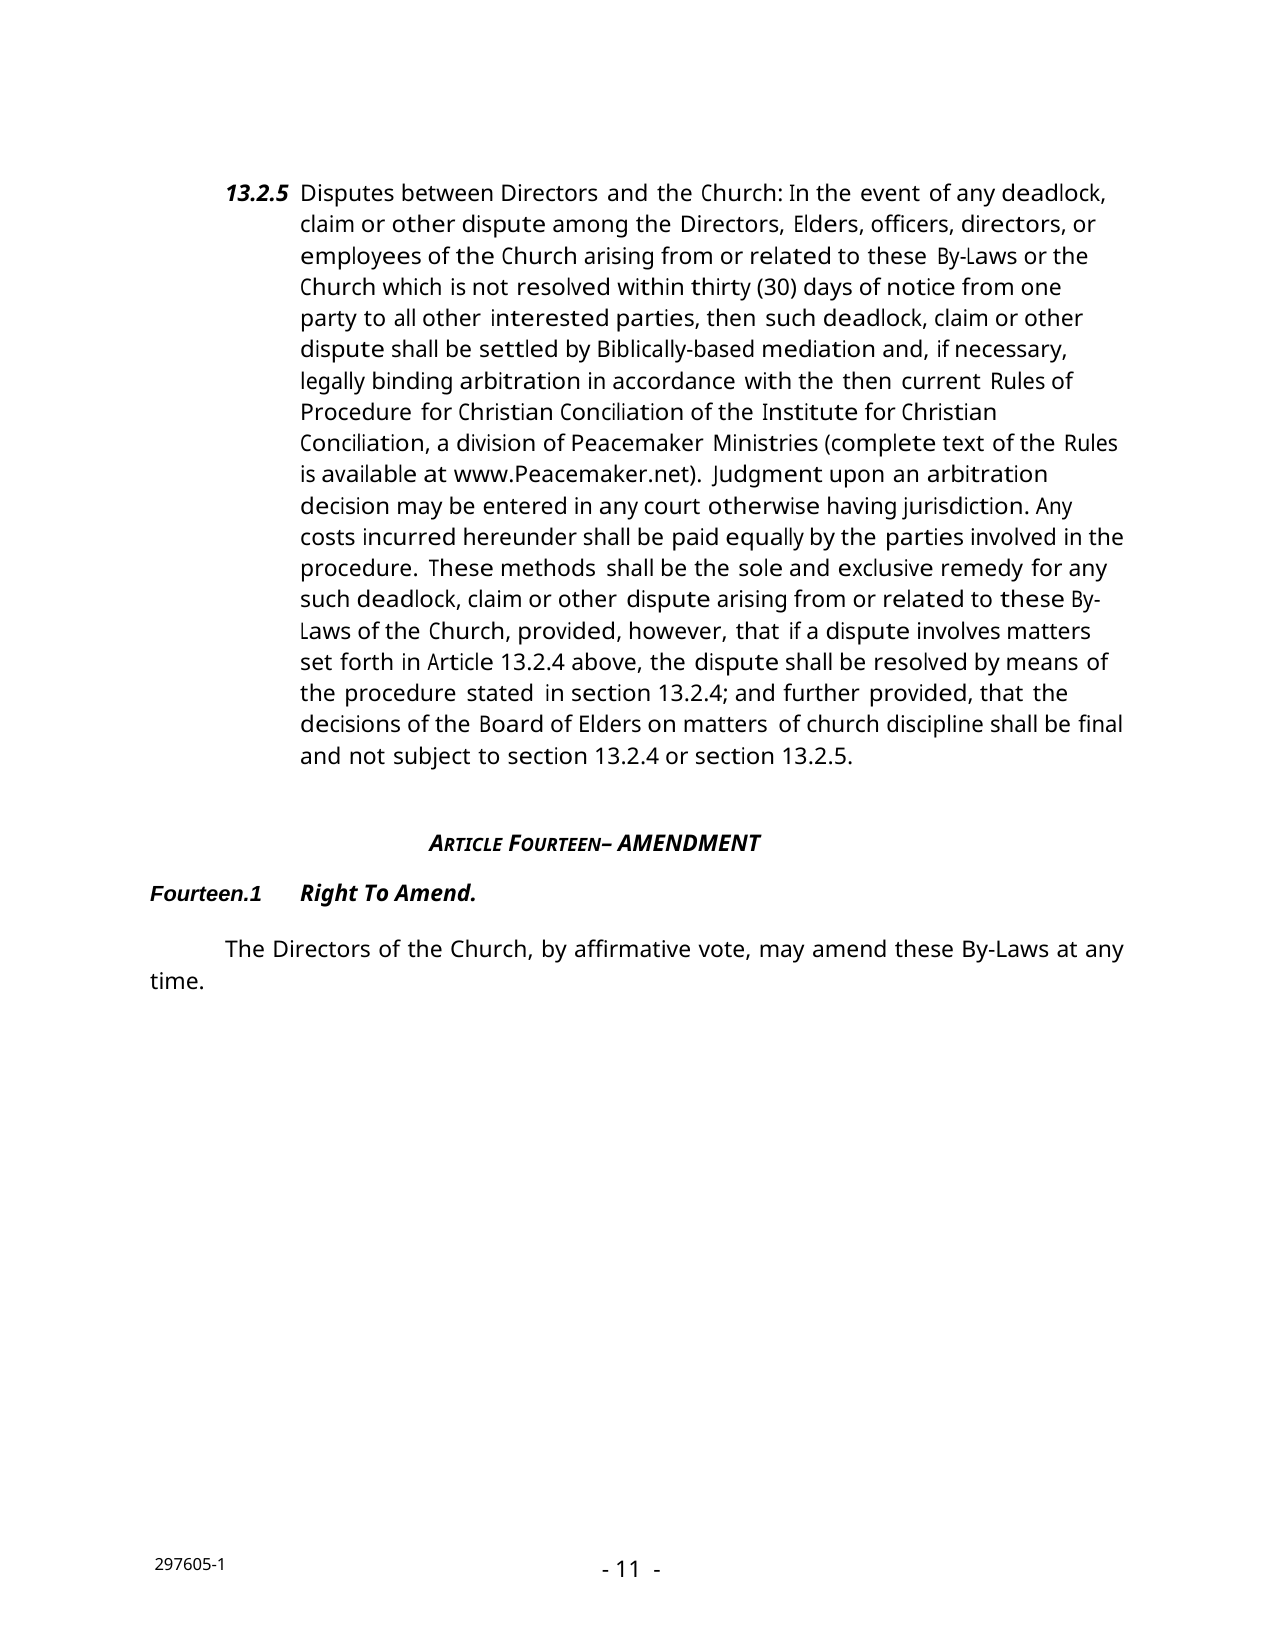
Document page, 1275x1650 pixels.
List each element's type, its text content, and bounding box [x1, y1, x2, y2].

text The Directors of the Church, by affirmative vote, may amend these By-Laws at any time. [150, 933, 1125, 996]
subtitle – Amendment [150, 827, 1125, 858]
subtitle Right To Amend. [150, 877, 1125, 908]
text Disputes between Directors and the Church: In the event of any deadlock, claim or other dispute among the Directors, Elders, officers, directors, or employees of the Church arising from or related to these By-Laws or the Church which is not resolved within thirty (30) days of notice from one party to all other interested parties, then such deadlock, claim or other dispute shall be settled by Biblically-based mediation and, if necessary, legally binding arbitration in accordance with the then current Rules of Procedure for Christian Conciliation of the Institute for Christian Conciliation, a division of Peacemaker Ministries (complete text of the Rules is available at www.Peacemaker.net). Judgment upon an arbitration decision may be entered in any court otherwise having jurisdiction. Any costs incurred hereunder shall be paid equally by the parties involved in the procedure. These methods shall be the sole and exclusive remedy for any such deadlock, claim or other dispute arising from or related to these By-Laws of the Church, provided, however, that if a dispute involves matters set forth in Article 13.2.4 above, the dispute shall be resolved by means of the procedure stated in section 13.2.4; and further provided, that the decisions of the Board of Elders on matters of church discipline shall be final and not subject to section 13.2.4 or section 13.2.5. [225, 177, 1125, 771]
